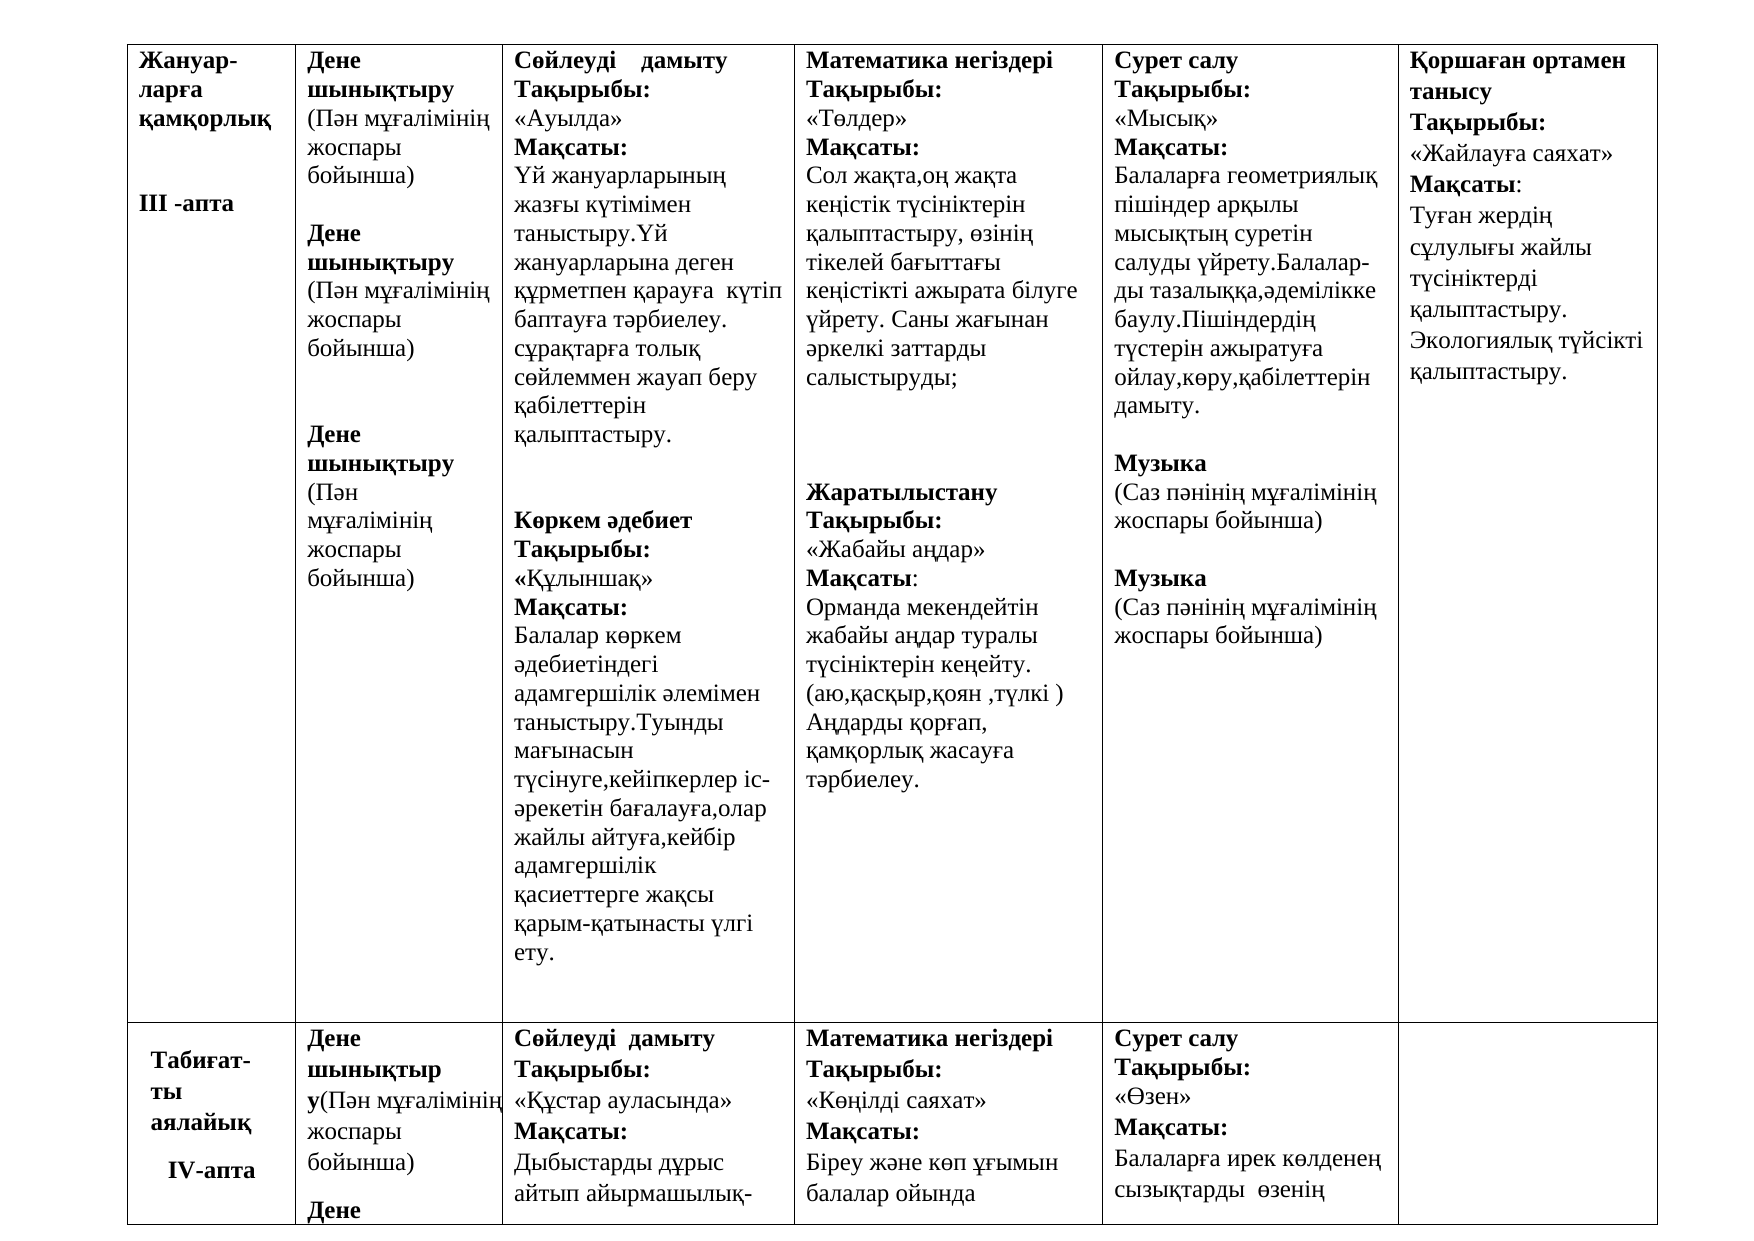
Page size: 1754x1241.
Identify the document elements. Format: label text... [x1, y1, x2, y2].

table_cell Сөйлеуді дамыту Тақырыбы: «Ауылда» Мақсаты: Үй жануарларының жазғы күтімімен таныстыру.Үй жануарларына деген құрметпен қарауға күтіп баптауға тәрбиелеу. сұрақтарға толық сөйлеммен жауап беру қабілеттерін қалыптастыру. Көркем әдебиет Тақырыбы: «Құлыншақ» Мақсаты: Балалар көркем әдебиетіндегі адамгершілік әлемімен таныстыру.Туынды мағынасын түсінуге,кейіпкерлер іс-әрекетін бағалауға,олар жайлы айтуға,кейбір адамгершілік қасиеттерге жақсы қарым-қатынасты үлгі ету. [503, 45, 794, 1022]
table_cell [296, 45, 502, 1022]
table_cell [1103, 1023, 1398, 1224]
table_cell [296, 1023, 502, 1224]
table_cell [1399, 1023, 1657, 1224]
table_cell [795, 1023, 1102, 1224]
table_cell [128, 1023, 295, 1224]
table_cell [503, 1023, 794, 1224]
table_cell Қоршаған ортамен танысу Тақырыбы: «Жайлауға саяхат» Мақсаты: Туған жердің сұлулығы жайлы түсініктерді қалыптастыру. Экологиялық түйсікті қалыптастыру. [1399, 45, 1657, 1022]
table_cell Жануар-ларға қамқорлық III -апта [128, 45, 295, 1022]
table_cell Сурет салу Тақырыбы: «Мысық» Мақсаты: Балаларға геометриялық пішіндер арқылы мысықтың суретін салуды үйрету.Балалар-ды тазалыққа,әдемілікке баулу.Пішіндердің түстерін ажыратуға ойлау,көру,қабілеттерін дамыту. Музыка (Саз пәнінің мұғалімінің жоспары бойынша) Музыка (Саз пәнінің мұғалімінің жоспары бойынша) [1103, 45, 1398, 1022]
table_cell Математика негіздері Тақырыбы: «Төлдер» Мақсаты: Сол жақта,оң жақта кеңістік түсініктерін қалыптастыру, өзінің тікелей бағыттағы кеңістікті ажырата білуге үйрету. Саны жағынан әркелкі заттарды салыстыруды; Жаратылыстану Тақырыбы: «Жабайы аңдар» Мақсаты: Орманда мекендейтін жабайы аңдар туралы түсініктерін кеңейту. (аю,қасқыр,қоян ,түлкі ) Аңдарды қорғап, қамқорлық жасауға тәрбиелеу. [795, 45, 1102, 1022]
